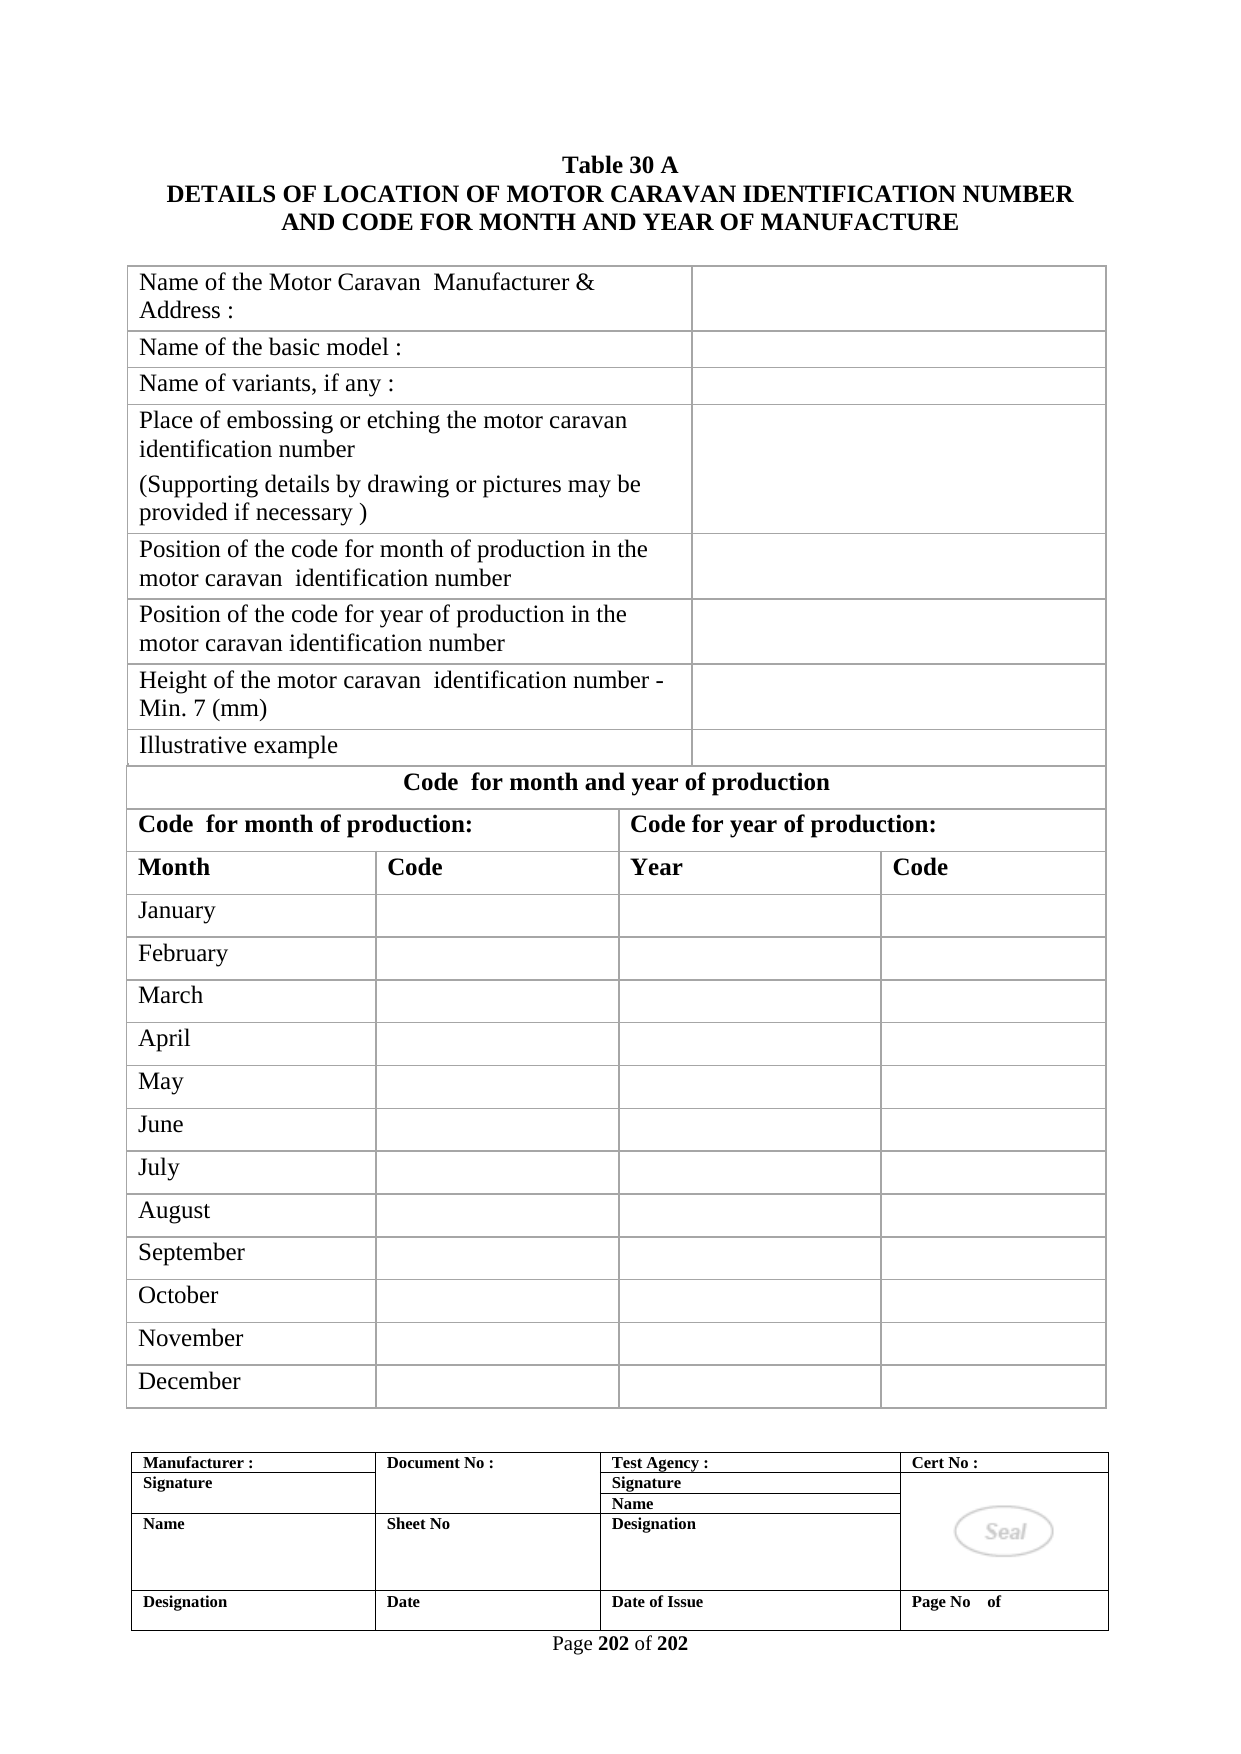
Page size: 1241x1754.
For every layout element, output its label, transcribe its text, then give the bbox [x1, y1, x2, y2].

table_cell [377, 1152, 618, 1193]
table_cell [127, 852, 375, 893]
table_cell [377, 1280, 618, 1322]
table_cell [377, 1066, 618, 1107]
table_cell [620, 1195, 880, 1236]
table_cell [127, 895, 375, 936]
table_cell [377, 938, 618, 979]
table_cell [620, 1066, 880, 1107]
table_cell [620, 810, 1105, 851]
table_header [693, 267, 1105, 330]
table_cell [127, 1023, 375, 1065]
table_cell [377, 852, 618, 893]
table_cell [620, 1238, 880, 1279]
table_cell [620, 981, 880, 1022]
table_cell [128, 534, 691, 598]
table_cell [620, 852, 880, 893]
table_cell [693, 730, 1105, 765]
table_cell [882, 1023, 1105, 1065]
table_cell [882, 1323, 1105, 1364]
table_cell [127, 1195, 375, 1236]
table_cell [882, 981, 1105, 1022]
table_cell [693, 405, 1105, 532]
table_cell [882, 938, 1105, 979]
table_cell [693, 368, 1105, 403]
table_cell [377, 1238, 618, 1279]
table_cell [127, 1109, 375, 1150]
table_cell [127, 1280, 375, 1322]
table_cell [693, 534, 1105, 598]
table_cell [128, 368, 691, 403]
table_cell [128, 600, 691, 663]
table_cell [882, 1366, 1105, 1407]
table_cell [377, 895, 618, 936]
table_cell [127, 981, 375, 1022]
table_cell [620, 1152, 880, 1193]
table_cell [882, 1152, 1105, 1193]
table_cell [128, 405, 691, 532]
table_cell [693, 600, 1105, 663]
text DETAILS OF LOCATION OF MOTOR CARAVAN IDENTIFICATION NUMBER AND CODE FOR MONTH AND YEAR OF MANUFACTURE [150, 179, 1090, 236]
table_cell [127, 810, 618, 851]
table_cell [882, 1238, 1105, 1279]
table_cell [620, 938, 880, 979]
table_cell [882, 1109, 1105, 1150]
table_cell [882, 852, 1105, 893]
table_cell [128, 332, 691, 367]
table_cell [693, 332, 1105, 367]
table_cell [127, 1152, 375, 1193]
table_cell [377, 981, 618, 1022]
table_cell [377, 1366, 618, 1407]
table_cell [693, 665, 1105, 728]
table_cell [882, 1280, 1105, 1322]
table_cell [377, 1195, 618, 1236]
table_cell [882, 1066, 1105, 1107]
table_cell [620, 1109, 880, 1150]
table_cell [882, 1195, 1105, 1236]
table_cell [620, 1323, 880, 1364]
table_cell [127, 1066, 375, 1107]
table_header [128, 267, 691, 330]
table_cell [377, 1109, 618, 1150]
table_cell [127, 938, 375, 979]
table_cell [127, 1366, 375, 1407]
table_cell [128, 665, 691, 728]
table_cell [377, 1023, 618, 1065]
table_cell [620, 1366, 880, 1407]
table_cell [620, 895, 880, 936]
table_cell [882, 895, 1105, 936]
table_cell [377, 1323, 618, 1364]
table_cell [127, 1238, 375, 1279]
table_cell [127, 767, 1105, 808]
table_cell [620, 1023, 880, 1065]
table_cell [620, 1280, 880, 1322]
text Table 30 A [150, 150, 1090, 179]
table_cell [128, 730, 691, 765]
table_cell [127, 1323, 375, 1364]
